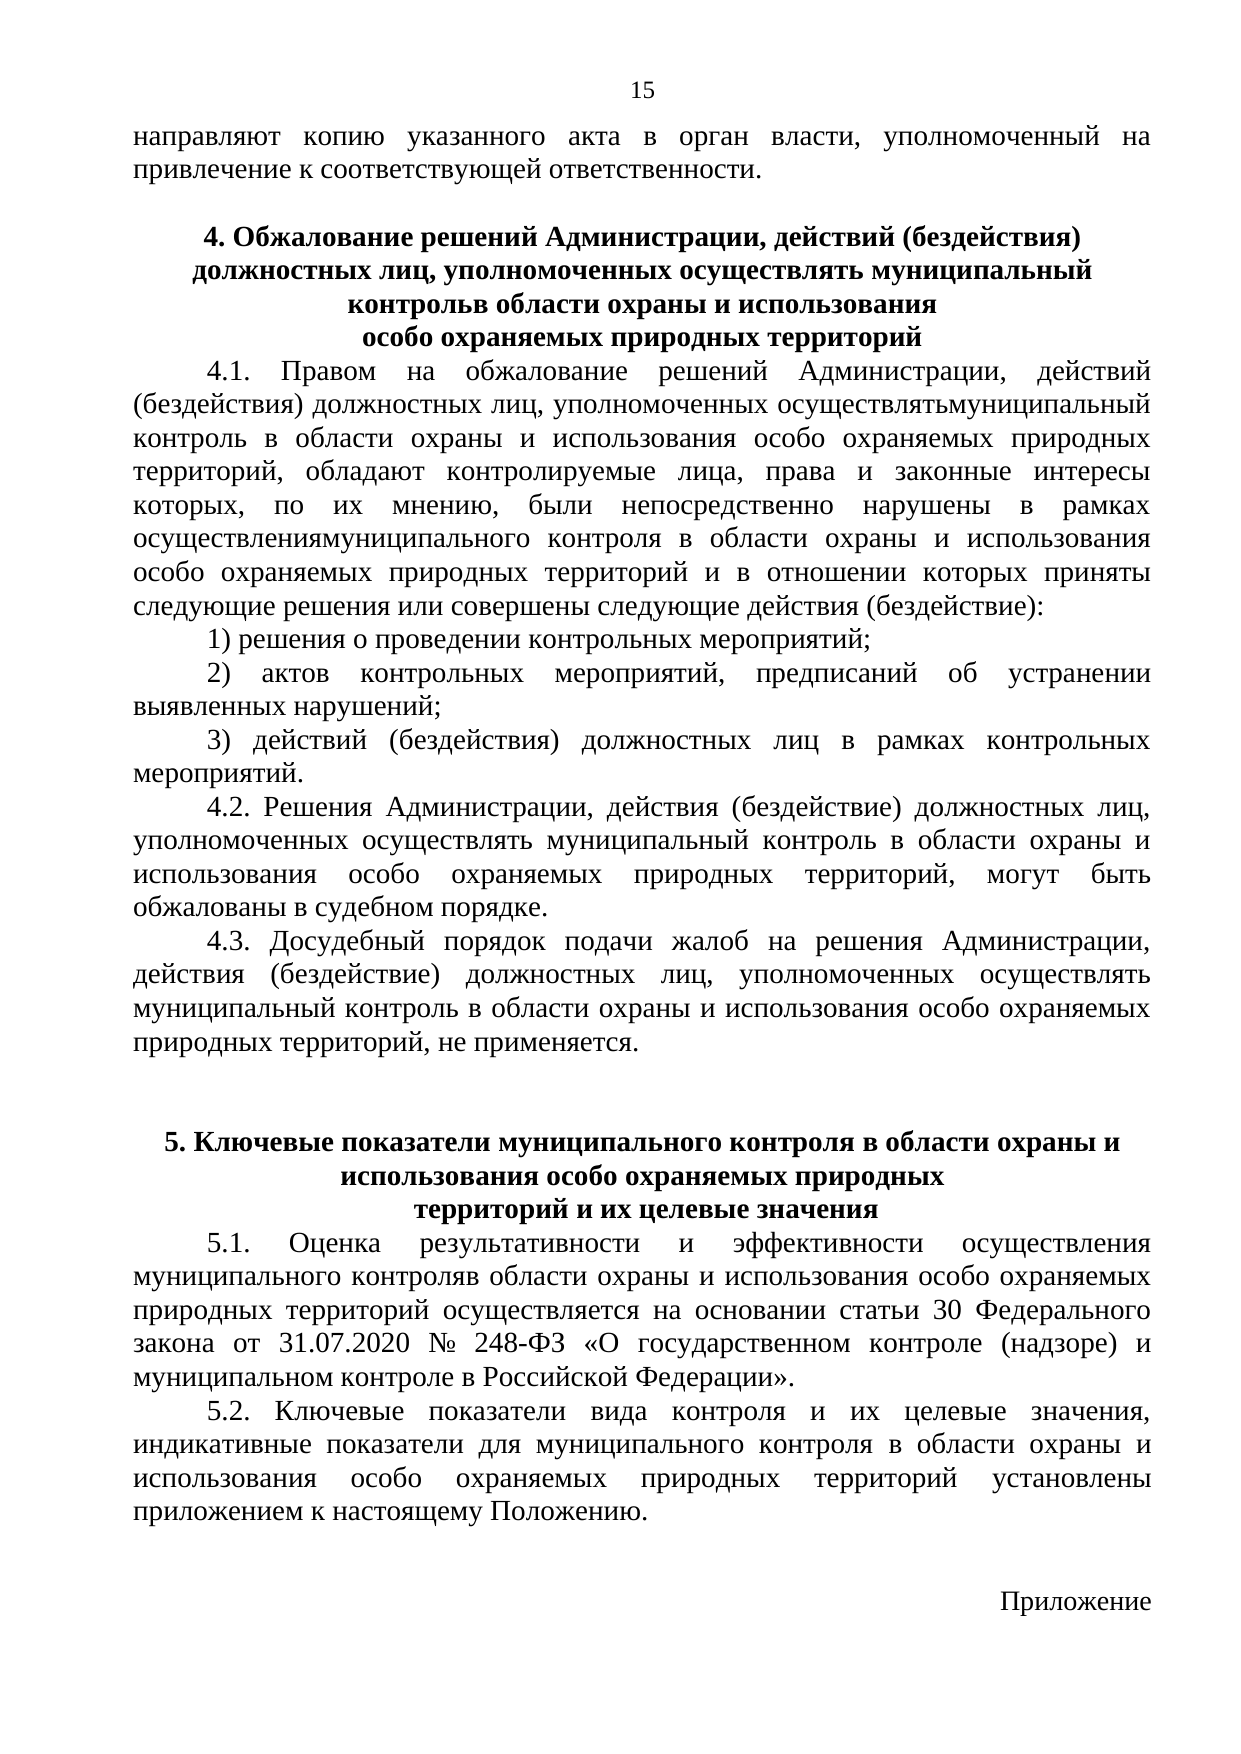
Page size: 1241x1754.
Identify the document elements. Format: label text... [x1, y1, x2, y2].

text 2) актов контрольных мероприятий, предписаний об устранении выявленных нарушений; [133, 655, 1152, 722]
text 5.1. Оценка результативности и эффективности осуществления муниципального контроляв области охраны и использования особо охраняемых природных территорий осуществляется на основании статьи 30 Федерального закона от 31.07.2020 № 248-ФЗ «О государственном контроле (надзоре) и муниципальном контроле в Российской Федерации». [133, 1225, 1152, 1393]
text особо охраняемых природных территорий [133, 319, 1152, 353]
text 4.2. Решения Администрации, действия (бездействие) должностных лиц, уполномоченных осуществлять муниципальный контроль в области охраны и использования особо охраняемых природных территорий, могут быть обжалованы в судебном порядке. [133, 789, 1152, 923]
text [133, 118, 1152, 185]
text Приложение [133, 1584, 1152, 1617]
text 5. Ключевые показатели муниципального контроля в области охраны и использования особо охраняемых природных [133, 1124, 1152, 1191]
text 4.3. Досудебный порядок подачи жалоб на решения Администрации, действия (бездействие) должностных лиц, уполномоченных осуществлять муниципальный контроль в области охраны и использования особо охраняемых природных территорий, не применяется. [133, 923, 1152, 1057]
text 1) решения о проведении контрольных мероприятий; [133, 621, 1152, 655]
text 5.2. Ключевые показатели вида контроля и их целевые значения, индикативные показатели для муниципального контроля в области охраны и использования особо охраняемых природных территорий установлены приложением к настоящему Положению. [133, 1393, 1152, 1527]
text 3) действий (бездействия) должностных лиц в рамках контрольных мероприятий. [133, 722, 1152, 789]
text 4.1. Правом на обжалование решений Администрации, действий (бездействия) должностных лиц, уполномоченных осуществлятьмуниципальный контроль в области охраны и использования особо охраняемых природных территорий, обладают контролируемые лица, права и законные интересы которых, по их мнению, были непосредственно нарушены в рамках осуществлениямуниципального контроля в области охраны и использования особо охраняемых природных территорий и в отношении которых приняты следующие решения или совершены следующие действия (бездействие): [133, 353, 1152, 621]
text 4. Обжалование решений Администрации, действий (бездействия) должностных лиц, уполномоченных осуществлять муниципальный контрольв области охраны и использования [133, 219, 1152, 319]
text территорий и их целевые значения [133, 1191, 1152, 1225]
